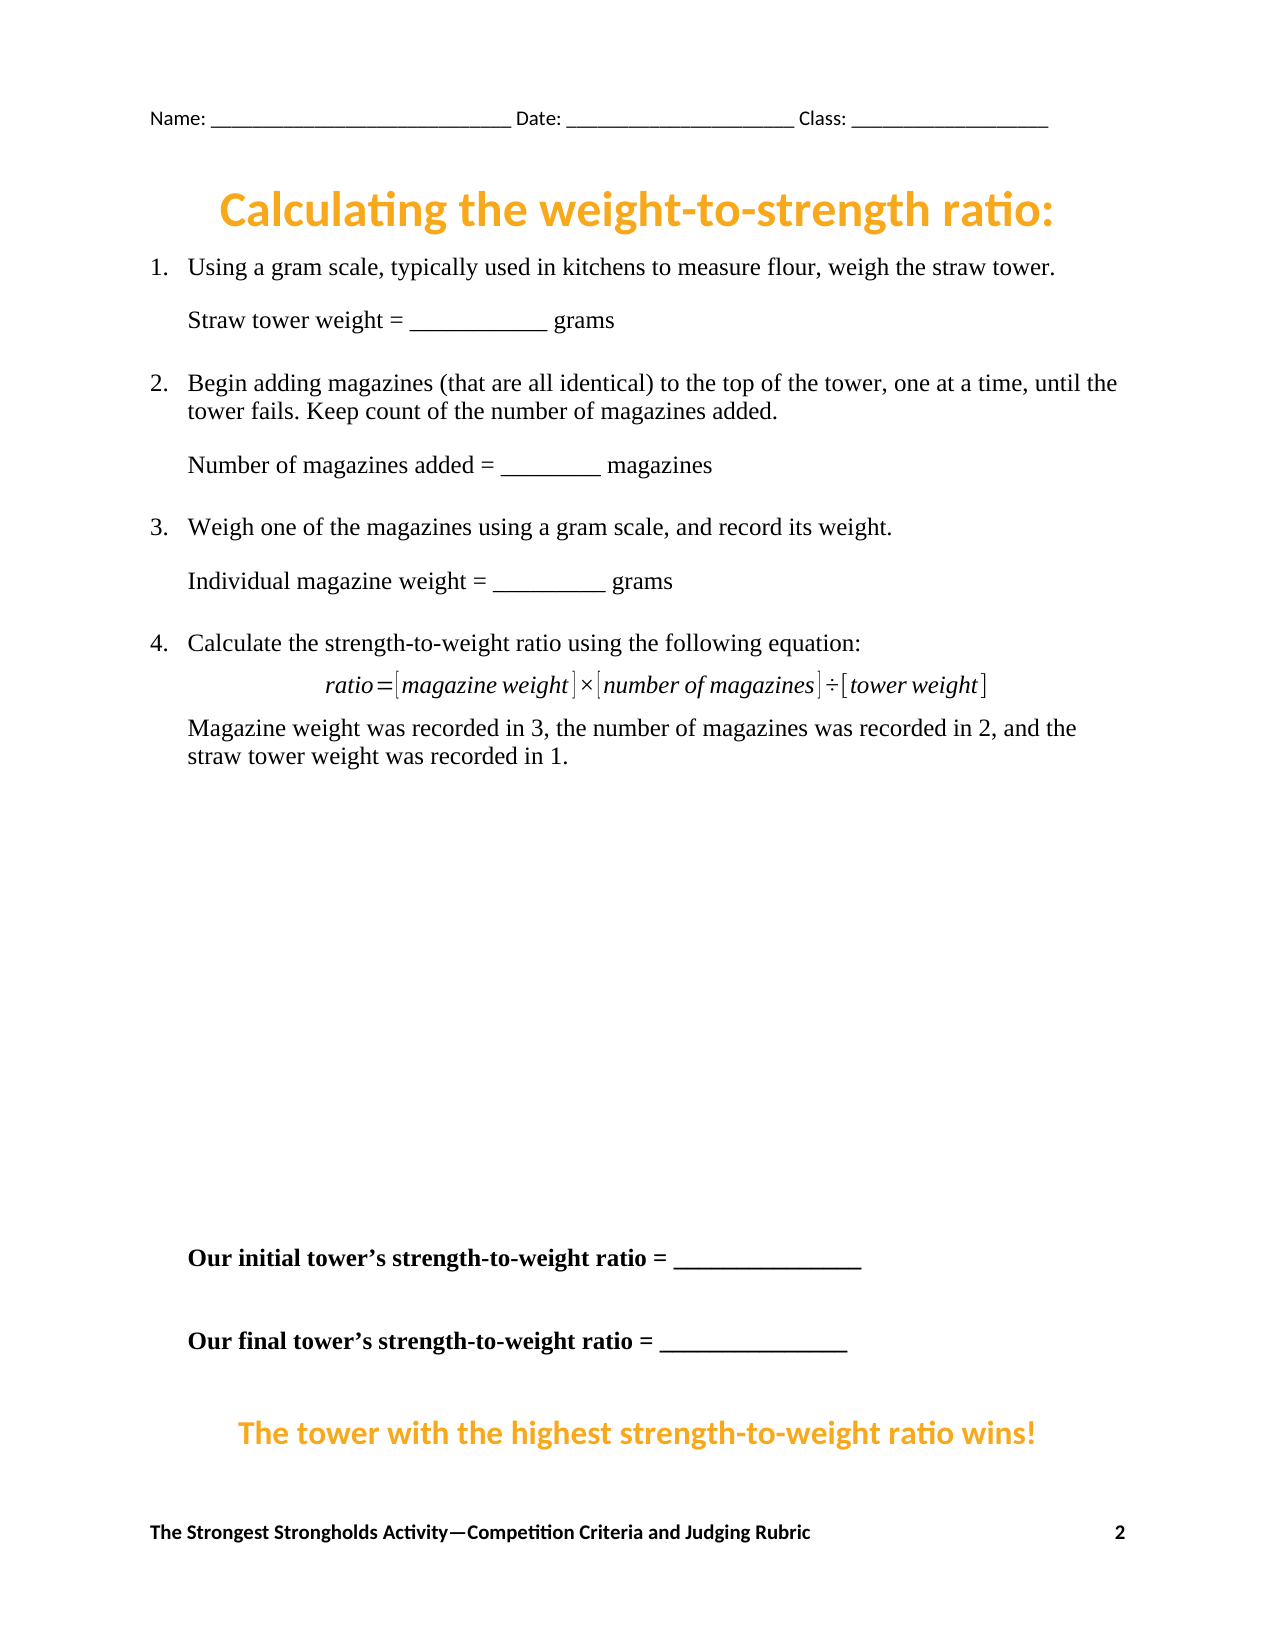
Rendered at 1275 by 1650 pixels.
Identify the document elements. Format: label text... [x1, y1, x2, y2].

list Using a gram scale, typically used in kitchens to measure flour, weigh the straw tower. [150, 252, 1125, 280]
list Our initial tower’s strength-to-weight ratio = _______________ [187, 1243, 1125, 1272]
list Magazine weight was recorded in 3, the number of magazines was recorded in 2, and the straw tower weight was recorded in 1. [187, 713, 1125, 770]
list Calculate the strength-to-weight ratio using the following equation: [150, 628, 1125, 657]
text Calculating the weight-to-strength ratio: [150, 178, 1125, 239]
text The tower with the highest strength-to-weight ratio wins! [150, 1412, 1125, 1453]
list Our final tower’s strength-to-weight ratio = _______________ [187, 1326, 1125, 1355]
list Straw tower weight = ___________ grams [187, 305, 1125, 334]
list Number of magazines added = ________ magazines [187, 450, 1125, 479]
list Begin adding magazines (that are all identical) to the top of the tower, one at a time, until the tower fails. Keep count of the number of magazines added. [150, 368, 1125, 425]
list Individual magazine weight = _________ grams [187, 566, 1125, 595]
list Weigh one of the magazines using a gram scale, and record its weight. [150, 512, 1125, 541]
